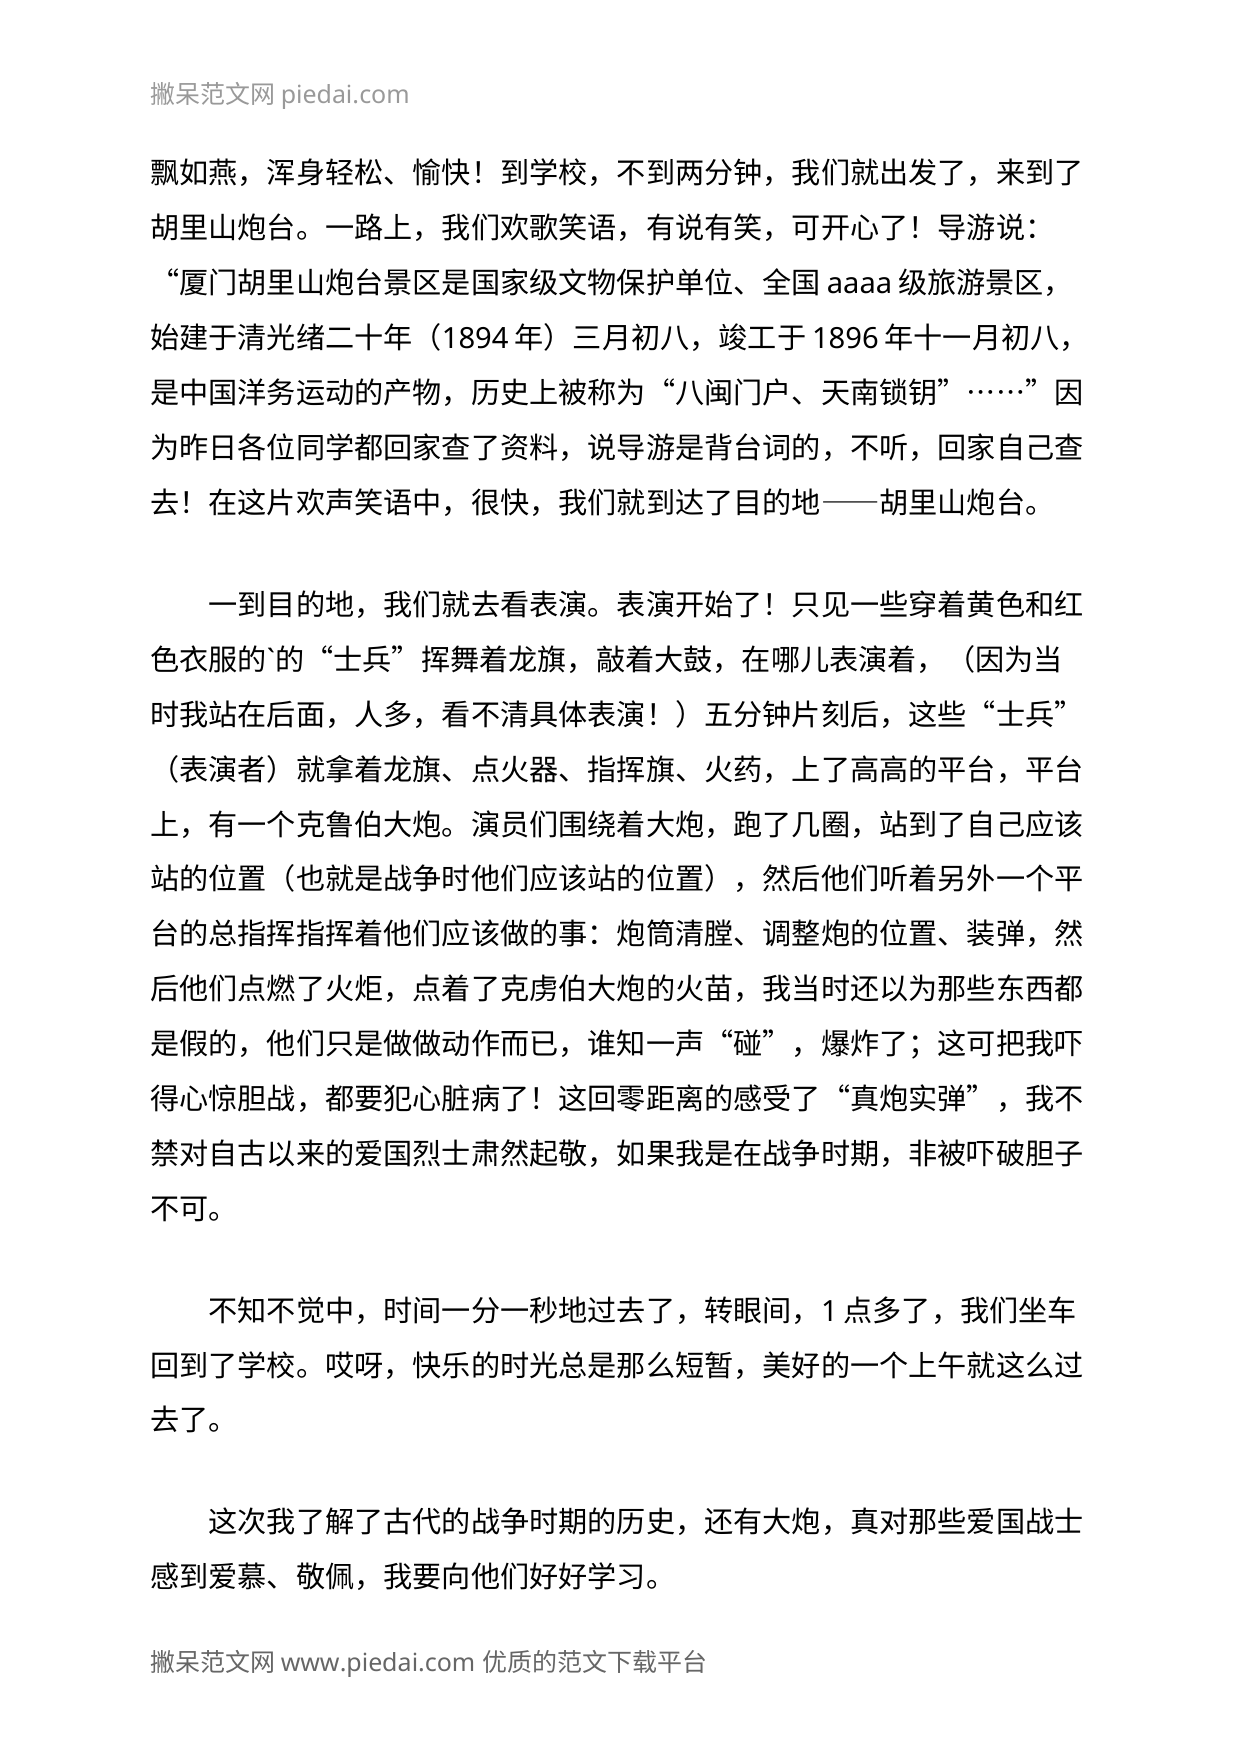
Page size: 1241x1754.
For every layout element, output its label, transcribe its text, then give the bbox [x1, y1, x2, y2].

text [150, 150, 1090, 522]
text 这次我了解了古代的战争时期的历史，还有大炮，真对那些爱国战士感到爱慕、敬佩，我要向他们好好学习。 [150, 1499, 1090, 1596]
text 不知不觉中，时间一分一秒地过去了，转眼间，1点多了，我们坐车回到了学校。哎呀，快乐的时光总是那么短暂，美好的一个上午就这么过去了。 [150, 1287, 1090, 1439]
text 一到目的地，我们就去看表演。表演开始了！只见一些穿着黄色和红色衣服的`的“士兵”挥舞着龙旗，敲着大鼓，在哪儿表演着，（因为当时我站在后面，人多，看不清具体表演！）五分钟片刻后，这些“士兵”（表演者）就拿着龙旗、点火器、指挥旗、火药，上了高高的平台，平台上，有一个克鲁伯大炮。演员们围绕着大炮，跑了几圈，站到了自己应该站的位置（也就是战争时他们应该站的位置），然后他们听着另外一个平台的总指挥指挥着他们应该做的事：炮筒清膛、调整炮的位置、装弹，然后他们点燃了火炬，点着了克虏伯大炮的火苗，我当时还以为那些东西都是假的，他们只是做做动作而已，谁知一声“碰”，爆炸了；这可把我吓得心惊胆战，都要犯心脏病了！这回零距离的感受了“真炮实弹”，我不禁对自古以来的爱国烈士肃然起敬，如果我是在战争时期，非被吓破胆子不可。 [150, 581, 1090, 1228]
